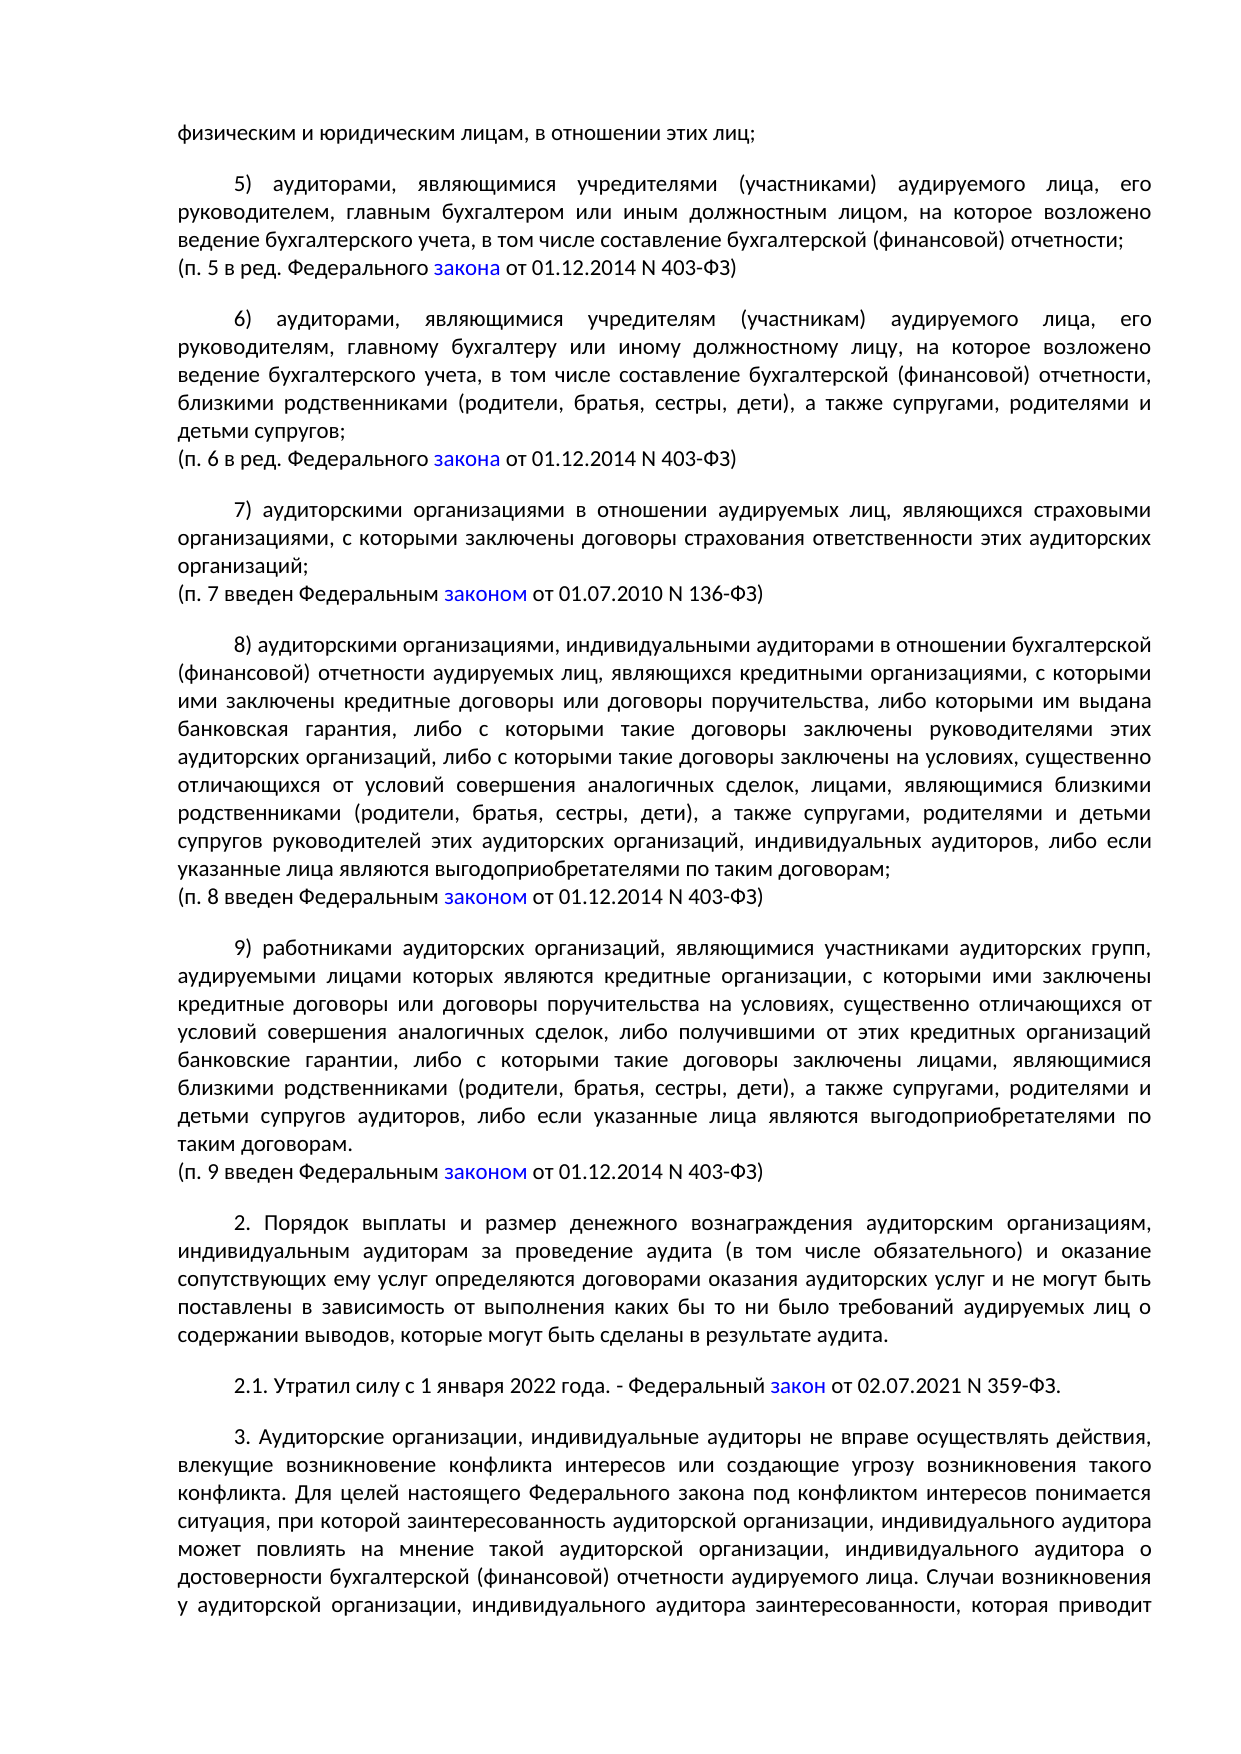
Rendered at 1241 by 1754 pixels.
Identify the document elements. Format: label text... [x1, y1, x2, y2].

text 2. Порядок выплаты и размер денежного вознаграждения аудиторским организациям, индивидуальным аудиторам за проведение аудита (в том числе обязательного) и оказание сопутствующих ему услуг определяются договорами оказания аудиторских услуг и не могут быть поставлены в зависимость от выполнения каких бы то ни было требований аудируемых лиц о содержании выводов, которые могут быть сделаны в результате аудита. [177, 1208, 1152, 1348]
text 2.1. Утратил силу с 1 января 2022 года. - Федеральный закон от 02.07.2021 N 359-ФЗ. [177, 1371, 1152, 1399]
text (п. 6 в ред. Федерального закона от 01.12.2014 N 403-ФЗ) [177, 444, 1152, 472]
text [177, 1422, 1152, 1618]
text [177, 118, 1152, 146]
text (п. 5 в ред. Федерального закона от 01.12.2014 N 403-ФЗ) [177, 253, 1152, 281]
text 9) работниками аудиторских организаций, являющимися участниками аудиторских групп, аудируемыми лицами которых являются кредитные организации, с которыми ими заключены кредитные договоры или договоры поручительства на условиях, существенно отличающихся от условий совершения аналогичных сделок, либо получившими от этих кредитных организаций банковские гарантии, либо с которыми такие договоры заключены лицами, являющимися близкими родственниками (родители, братья, сестры, дети), а также супругами, родителями и детьми супругов аудиторов, либо если указанные лица являются выгодоприобретателями по таким договорам. [177, 933, 1152, 1157]
text 5) аудиторами, являющимися учредителями (участниками) аудируемого лица, его руководителем, главным бухгалтером или иным должностным лицом, на которое возложено ведение бухгалтерского учета, в том числе составление бухгалтерской (финансовой) отчетности; [177, 169, 1152, 253]
text 6) аудиторами, являющимися учредителям (участникам) аудируемого лица, его руководителям, главному бухгалтеру или иному должностному лицу, на которое возложено ведение бухгалтерского учета, в том числе составление бухгалтерской (финансовой) отчетности, близкими родственниками (родители, братья, сестры, дети), а также супругами, родителями и детьми супругов; [177, 304, 1152, 444]
text (п. 8 введен Федеральным законом от 01.12.2014 N 403-ФЗ) [177, 882, 1152, 910]
text 7) аудиторскими организациями в отношении аудируемых лиц, являющихся страховыми организациями, с которыми заключены договоры страхования ответственности этих аудиторских организаций; [177, 495, 1152, 579]
text (п. 7 введен Федеральным законом от 01.07.2010 N 136-ФЗ) [177, 579, 1152, 607]
text 8) аудиторскими организациями, индивидуальными аудиторами в отношении бухгалтерской (финансовой) отчетности аудируемых лиц, являющихся кредитными организациями, с которыми ими заключены кредитные договоры или договоры поручительства, либо которыми им выдана банковская гарантия, либо с которыми такие договоры заключены руководителями этих аудиторских организаций, либо с которыми такие договоры заключены на условиях, существенно отличающихся от условий совершения аналогичных сделок, лицами, являющимися близкими родственниками (родители, братья, сестры, дети), а также супругами, родителями и детьми супругов руководителей этих аудиторских организаций, индивидуальных аудиторов, либо если указанные лица являются выгодоприобретателями по таким договорам; [177, 630, 1152, 882]
text (п. 9 введен Федеральным законом от 01.12.2014 N 403-ФЗ) [177, 1157, 1152, 1185]
